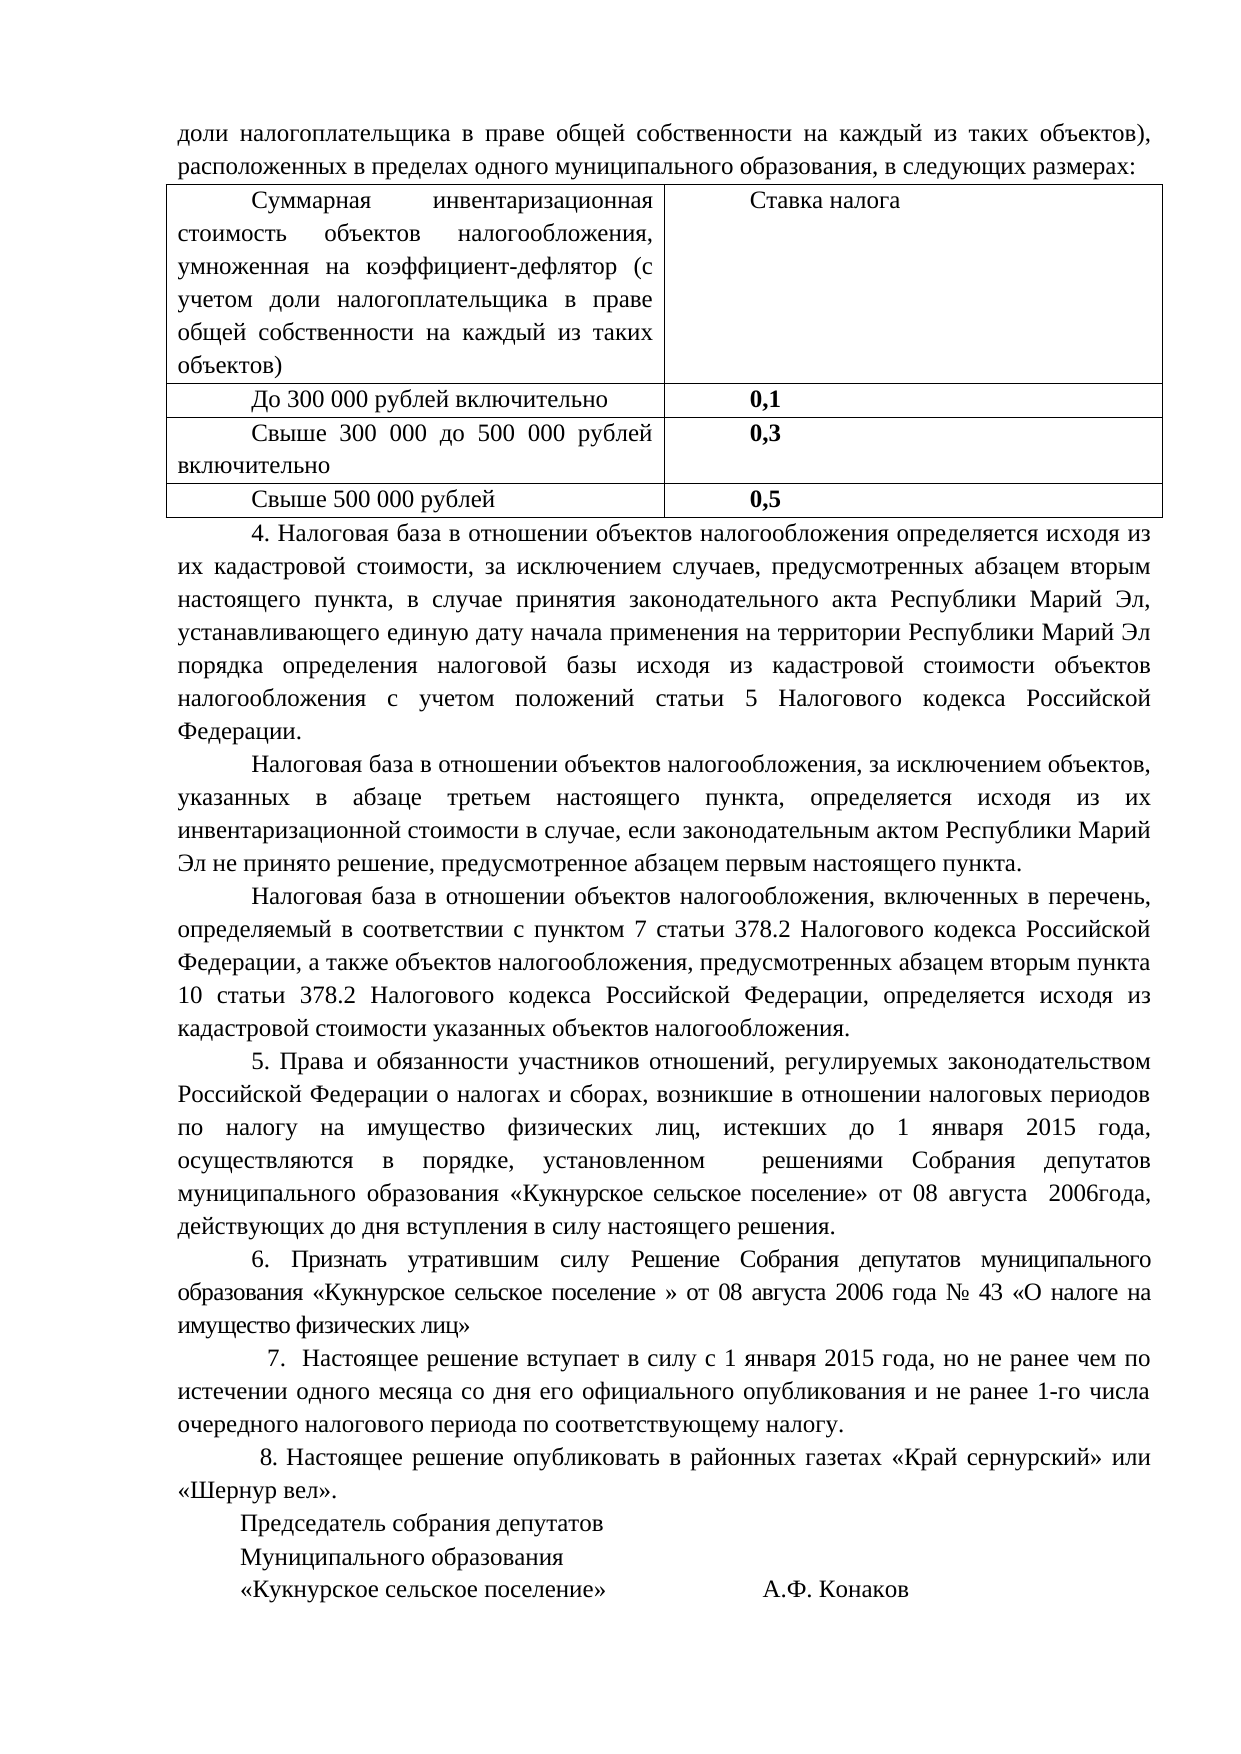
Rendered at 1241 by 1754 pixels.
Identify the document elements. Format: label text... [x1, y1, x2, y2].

text 5. Права и обязанности участников отношений, регулируемых законодательством Российской Федерации о налогах и сборах, возникшие в отношении налоговых периодов по налогу на имущество физических лиц, истекших до 1 января 2015 года, осуществляются в порядке, установленном решениями Собрания депутатов муниципального образования «Кукнурское сельское поселение» от 08 августа 2006года, действующих до дня вступления в силу настоящего решения. [177, 1046, 1152, 1240]
table_cell До 300 000 рублей включительно [167, 384, 664, 417]
text Председатель собрания депутатов [177, 1508, 1152, 1537]
table_cell 0,5 [665, 484, 1162, 517]
text Налоговая база в отношении объектов налогообложения, за исключением объектов, указанных в абзаце третьем настоящего пункта, определяется исходя из их инвентаризационной стоимости в случае, если законодательным актом Республики Марий Эл не принято решение, предусмотренное абзацем первым настоящего пункта. [177, 749, 1152, 877]
text Муниципального образования [177, 1542, 1152, 1570]
table_header Ставка налога [665, 185, 1162, 383]
text «Кукнурское сельское поселение» А.Ф. Конаков [177, 1574, 1152, 1603]
table_cell Свыше 500 000 рублей [167, 484, 664, 517]
table_cell 0,1 [665, 384, 1162, 417]
text 4. Налоговая база в отношении объектов налогообложения определяется исходя из их кадастровой стоимости, за исключением случаев, предусмотренных абзацем вторым настоящего пункта, в случае принятия законодательного акта Республики Марий Эл, устанавливающего единую дату начала применения на территории Республики Марий Эл порядка определения налоговой базы исходя из кадастровой стоимости объектов налогообложения с учетом положений статьи 5 Налогового кодекса Российской Федерации. [177, 518, 1152, 745]
table_cell Свыше 300 000 до 500 000 рублей включительно [167, 418, 664, 483]
table_header Суммарная инвентаризационная стоимость объектов налогообложения, умноженная на коэффициент-дефлятор (с учетом доли налогоплательщика в праве общей собственности на каждый из таких объектов) [167, 185, 664, 383]
text Налоговая база в отношении объектов налогообложения, включенных в перечень, определяемый в соответствии с пунктом 7 статьи 378.2 Налогового кодекса Российской Федерации, а также объектов налогообложения, предусмотренных абзацем вторым пункта 10 статьи 378.2 Налогового кодекса Российской Федерации, определяется исходя из кадастровой стоимости указанных объектов налогообложения. [177, 881, 1152, 1042]
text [177, 118, 1152, 180]
table_cell 0,3 [665, 418, 1162, 483]
text 7. Настоящее решение вступает в силу с 1 января 2015 года, но не ранее чем по истечении одного месяца со дня его официального опубликования и не ранее 1-го числа очередного налогового периода по соответствующему налогу. [177, 1343, 1152, 1438]
text 6. Признать утратившим силу Решение Собрания депутатов муниципального образования «Кукнурское сельское поселение » от 08 августа 2006 года № 43 «О налоге на имущество физических лиц» [177, 1244, 1152, 1339]
text 8. Настоящее решение опубликовать в районных газетах «Край сернурский» или «Шернур вел». [177, 1442, 1152, 1504]
